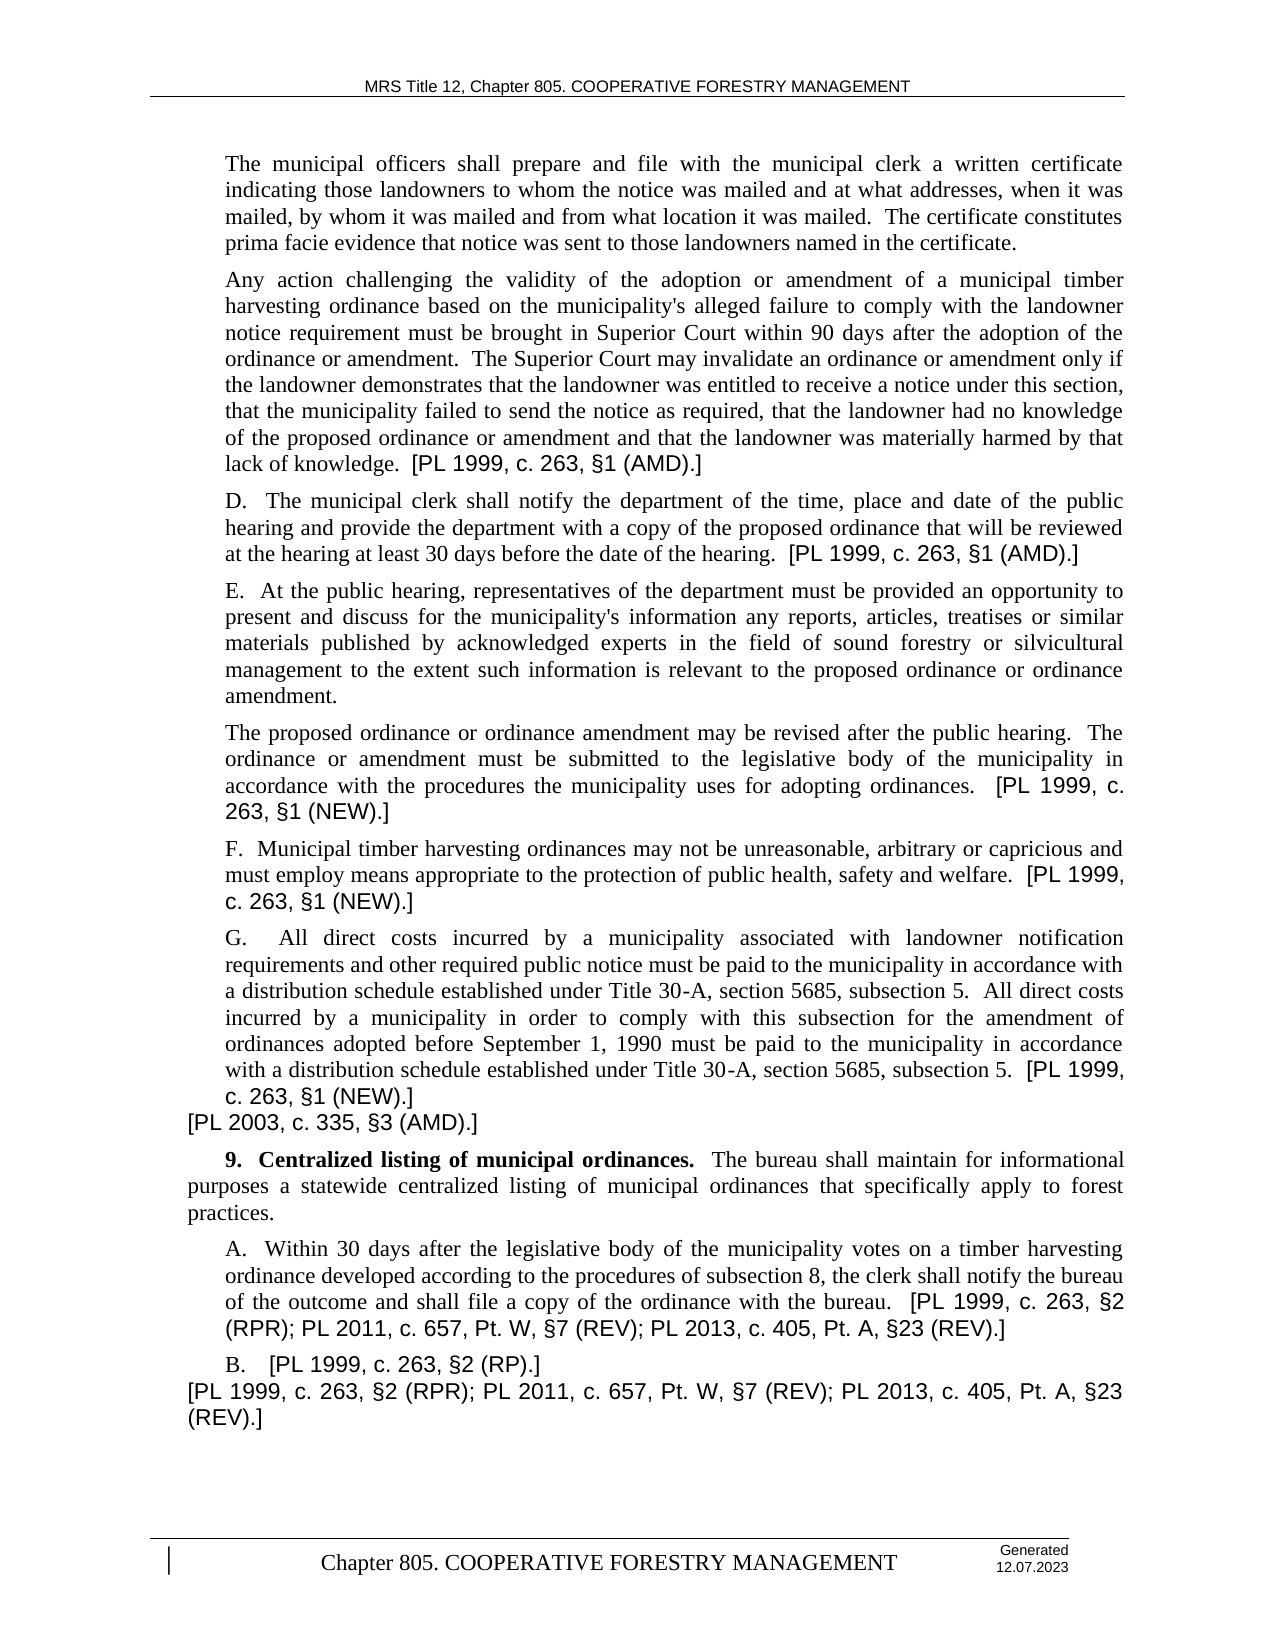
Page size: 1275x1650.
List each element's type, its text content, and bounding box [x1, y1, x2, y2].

text The proposed ordinance or ordinance amendment may be revised after the public hearing. The ordinance or amendment must be submitted to the legislative body of the municipality in accordance with the procedures the municipality uses for adopting ordinances. [PL 1999, c. 263, §1 (NEW).] [225, 719, 1125, 824]
text G. All direct costs incurred by a municipality associated with landowner notification requirements and other required public notice must be paid to the municipality in accordance with a distribution schedule established under Title 30‑A, section 5685, subsection 5. All direct costs incurred by a municipality in order to comply with this subsection for the amendment of ordinances adopted before September 1, 1990 must be paid to the municipality in accordance with a distribution schedule established under Title 30‑A, section 5685, subsection 5. [PL 1999, c. 263, §1 (NEW).] [225, 924, 1125, 1109]
text E. At the public hearing, representatives of the department must be provided an opportunity to present and discuss for the municipality's information any reports, articles, treatises or similar materials published by acknowledged experts in the field of sound forestry or silvicultural management to the extent such information is relevant to the proposed ordinance or ordinance amendment. [225, 577, 1125, 708]
text A. Within 30 days after the legislative body of the municipality votes on a timber harvesting ordinance developed according to the procedures of subsection 8, the clerk shall notify the bureau of the outcome and shall file a copy of the ordinance with the bureau. [PL 1999, c. 263, §2 (RPR); PL 2011, c. 657, Pt. W, §7 (REV); PL 2013, c. 405, Pt. A, §23 (REV).] [225, 1235, 1125, 1341]
text F. Municipal timber harvesting ordinances may not be unreasonable, arbitrary or capricious and must employ means appropriate to the protection of public health, safety and welfare. [PL 1999, c. 263, §1 (NEW).] [225, 835, 1125, 914]
text [PL 2003, c. 335, §3 (AMD).] [187, 1109, 1125, 1135]
text D. The municipal clerk shall notify the department of the time, place and date of the public hearing and provide the department with a copy of the proposed ordinance that will be reviewed at the hearing at least 30 days before the date of the hearing. [PL 1999, c. 263, §1 (AMD).] [225, 487, 1125, 566]
text Any action challenging the validity of the adoption or amendment of a municipal timber harvesting ordinance based on the municipality's alleged failure to comply with the landowner notice requirement must be brought in Superior Court within 90 days after the adoption of the ordinance or amendment. The Superior Court may invalidate an ordinance or amendment only if the landowner demonstrates that the landowner was entitled to receive a notice under this section, that the municipality failed to send the notice as required, that the landowner had no knowledge of the proposed ordinance or amendment and that the landowner was materially harmed by that lack of knowledge. [PL 1999, c. 263, §1 (AMD).] [225, 266, 1125, 477]
text The municipal officers shall prepare and file with the municipal clerk a written certificate indicating those landowners to whom the notice was mailed and at what addresses, when it was mailed, by whom it was mailed and from what location it was mailed. The certificate constitutes prima facie evidence that notice was sent to those landowners named in the certificate. [225, 150, 1125, 255]
text [PL 1999, c. 263, §2 (RPR); PL 2011, c. 657, Pt. W, §7 (REV); PL 2013, c. 405, Pt. A, §23 (REV).] [187, 1378, 1125, 1430]
text 9. Centralized listing of municipal ordinances. The bureau shall maintain for informational purposes a statewide centralized listing of municipal ordinances that specifically apply to forest practices. [187, 1146, 1125, 1225]
text B. [PL 1999, c. 263, §2 (RP).] [225, 1351, 1125, 1378]
